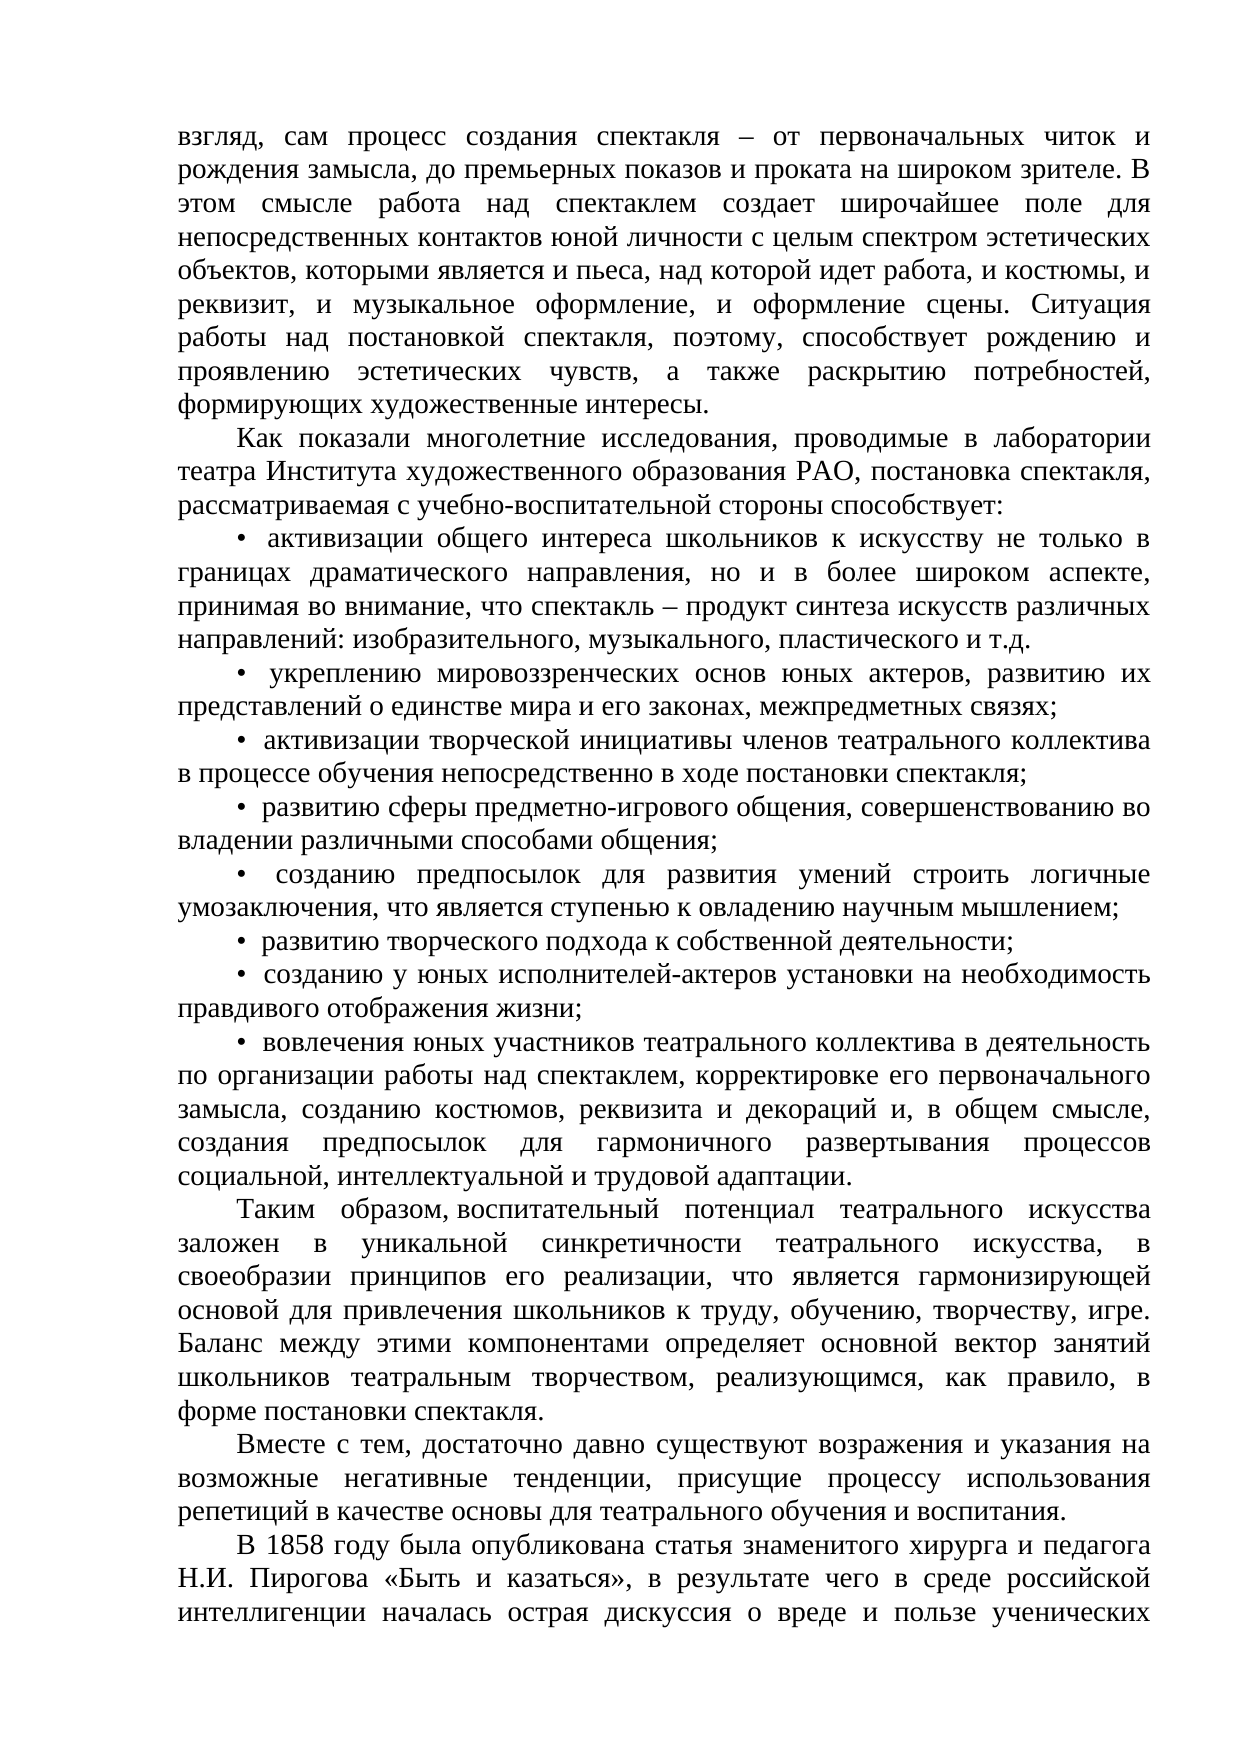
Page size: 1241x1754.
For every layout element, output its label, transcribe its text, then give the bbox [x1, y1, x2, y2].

text • развитию сферы предметно-игрового общения, совершенствованию во владении различными способами общения; [177, 789, 1152, 856]
text • созданию предпосылок для развития умений строить логичные умозаключения, что является ступенью к овладению научным мышлением; [177, 856, 1152, 923]
text • развитию творческого подхода к собственной деятельности; [177, 923, 1152, 957]
text Как показали многолетние исследования, проводимые в лаборатории театра Института художественного образования РАО, постановка спектакля, рассматриваемая с учебно-воспитательной стороны способствует: [177, 420, 1152, 521]
text • активизации общего интереса школьников к искусству не только в границах драматического направления, но и в более широком аспекте, принимая во внимание, что спектакль – продукт синтеза искусств различных направлений: изобразительного, музыкального, пластического и т.д. [177, 521, 1152, 655]
text Таким образом, воспитательный потенциал театрального искусства заложен в уникальной синкретичности театрального искусства, в своеобразии принципов его реализации, что является гармонизирующей основой для привлечения школьников к труду, обучению, творчеству, игре. Баланс между этими компонентами определяет основной вектор занятий школьников театральным творчеством, реализующимся, как правило, в форме постановки спектакля. [177, 1191, 1152, 1426]
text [177, 1527, 1152, 1627]
text • вовлечения юных участников театрального коллектива в деятельность по организации работы над спектаклем, корректировке его первоначального замысла, созданию костюмов, реквизита и декораций и, в общем смысле, создания предпосылок для гармоничного развертывания процессов социальной, интеллектуальной и трудовой адаптации. [177, 1024, 1152, 1191]
text Вместе с тем, достаточно давно существуют возражения и указания на возможные негативные тенденции, присущие процессу использования репетиций в качестве основы для театрального обучения и воспитания. [177, 1426, 1152, 1527]
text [177, 118, 1152, 420]
text • укреплению мировоззренческих основ юных актеров, развитию их представлений о единстве мира и его законах, межпредметных связях; [177, 655, 1152, 722]
text • созданию у юных исполнителей-актеров установки на необходимость правдивого отображения жизни; [177, 957, 1152, 1024]
text • активизации творческой инициативы членов театрального коллектива в процессе обучения непосредственно в ходе постановки спектакля; [177, 722, 1152, 789]
